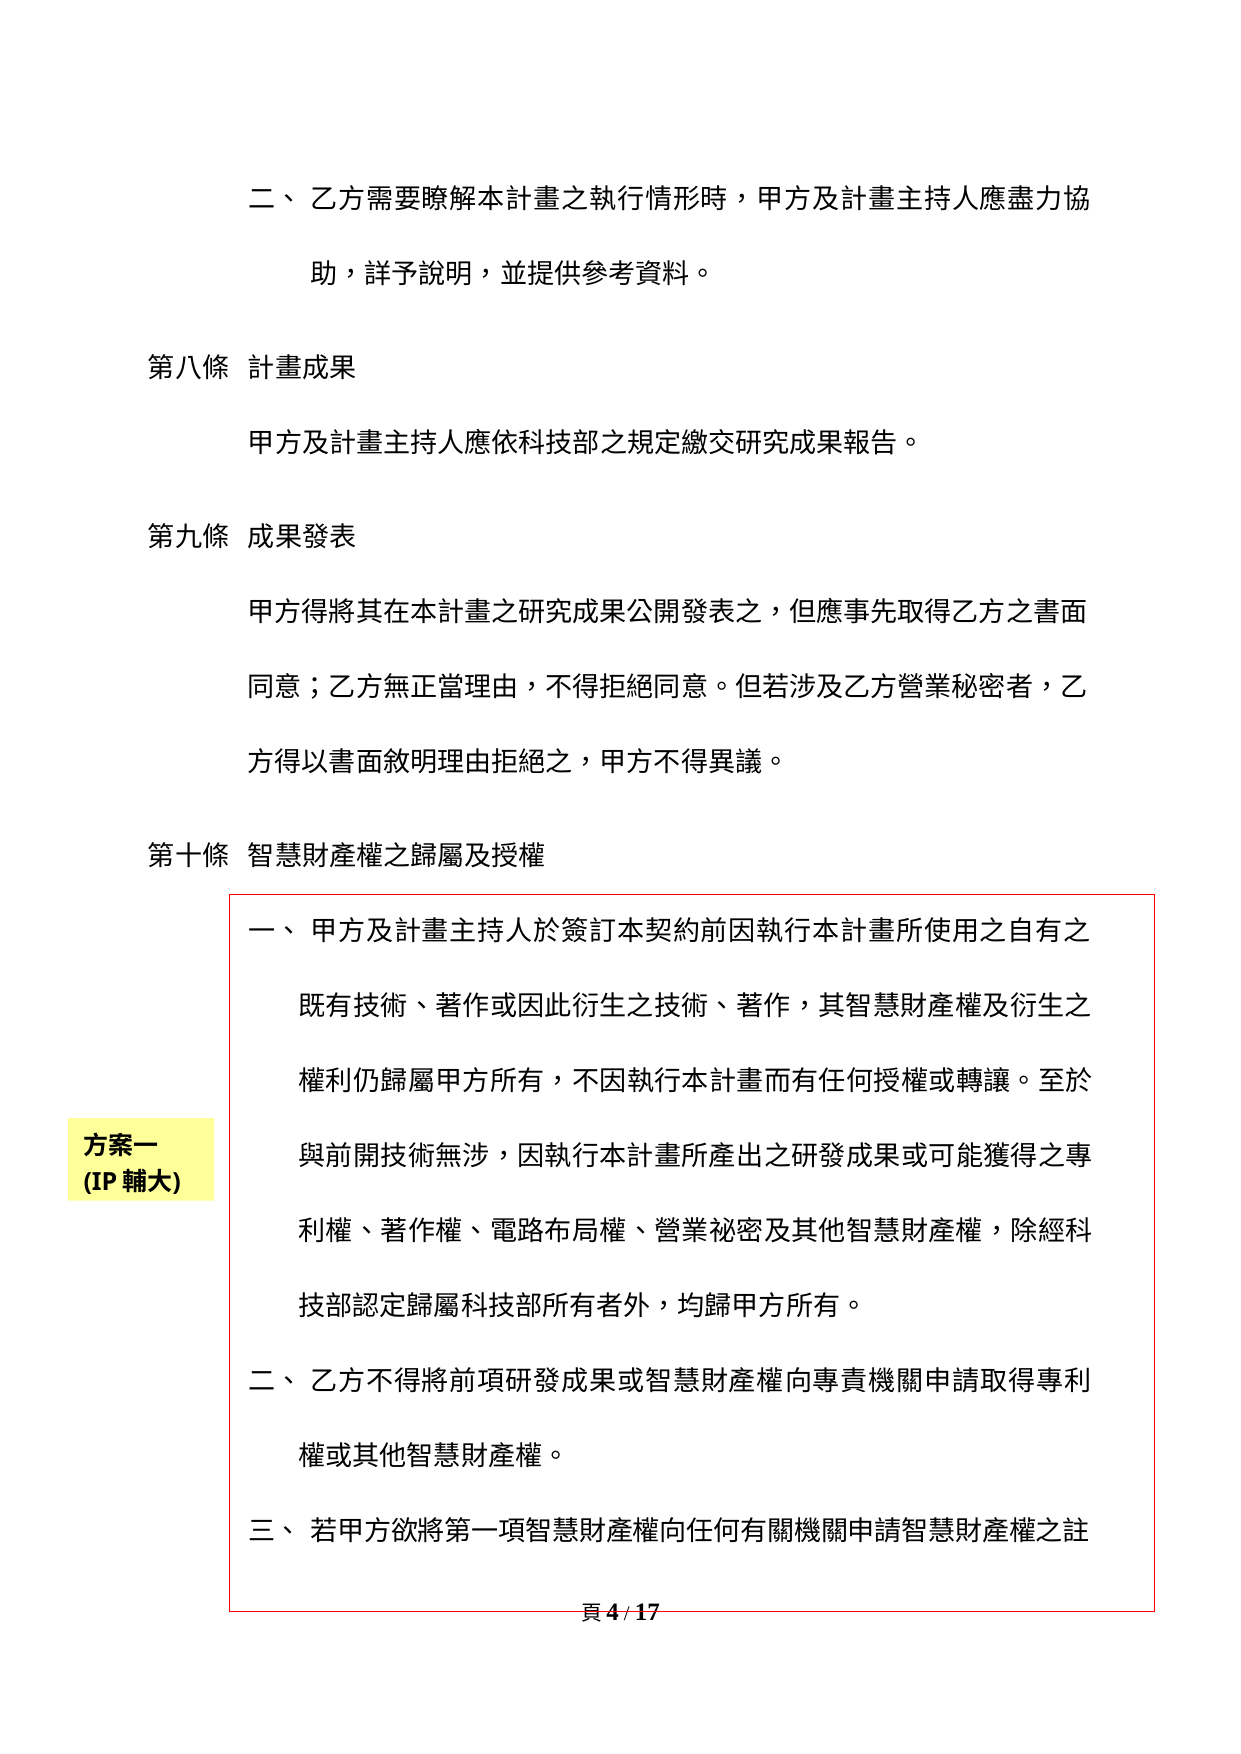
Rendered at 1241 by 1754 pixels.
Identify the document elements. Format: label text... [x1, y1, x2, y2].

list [248, 1491, 1092, 1566]
list 成果發表 [148, 497, 1092, 572]
text 甲方得將其在本計畫之研究成果公開發表之，但應事先取得乙方之書面同意；乙方無正當理由，不得拒絕同意。但若涉及乙方營業秘密者，乙方得以書面敘明理由拒絕之，甲方不得異議。 [247, 572, 1092, 797]
list 乙方不得將前項研發成果或智慧財產權向專責機關申請取得專利權或其他智慧財產權。 [248, 1341, 1092, 1491]
text 甲方及計畫主持人應依科技部之規定繳交研究成果報告。 [248, 403, 1092, 478]
list 乙方需要瞭解本計畫之執行情形時，甲方及計畫主持人應盡力協助，詳予說明，並提供參考資料。 [248, 159, 1092, 309]
list 計畫成果 [148, 328, 1092, 403]
list 甲方及計畫主持人於簽訂本契約前因執行本計畫所使用之自有之既有技術、著作或因此衍生之技術、著作，其智慧財產權及衍生之權利仍歸屬甲方所有，不因執行本計畫而有任何授權或轉讓。至於與前開技術無涉，因執行本計畫所產出之研發成果或可能獲得之專利權、著作權、電路布局權、營業祕密及其他智慧財產權，除經科技部認定歸屬科技部所有者外，均歸甲方所有。 [248, 895, 1092, 1341]
list 智慧財產權之歸屬及授權 [148, 816, 1092, 891]
